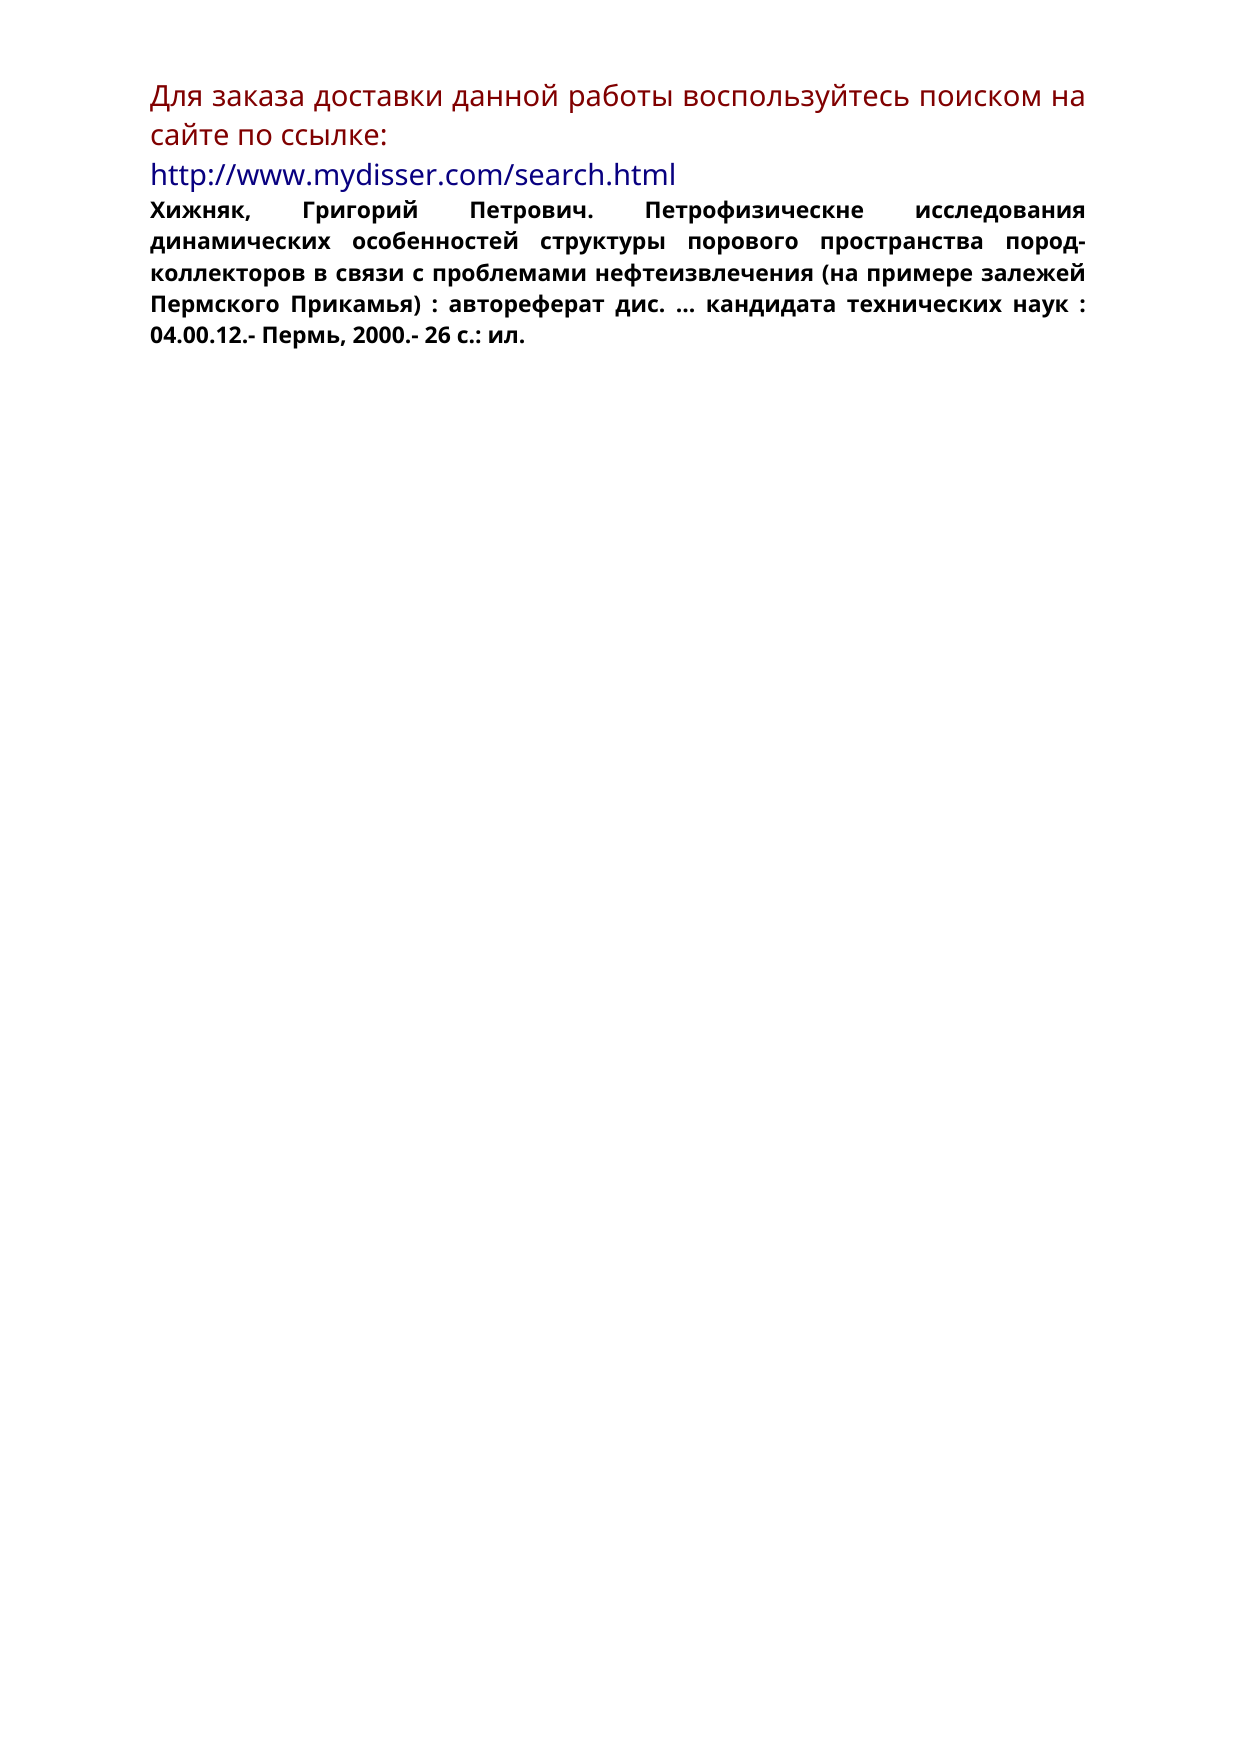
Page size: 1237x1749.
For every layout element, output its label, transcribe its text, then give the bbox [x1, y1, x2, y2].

text Хижняк, Григорий Петрович. Петрофизическне исследования динамических особенностей структуры порового пространства пород-коллекторов в связи с проблемами нефтеизвлечения (на примере залежей Пермского Прикамья) : автореферат дис. ... кандидата технических наук : 04.00.12.- Пермь, 2000.- 26 с.: ил. [150, 194, 1086, 350]
